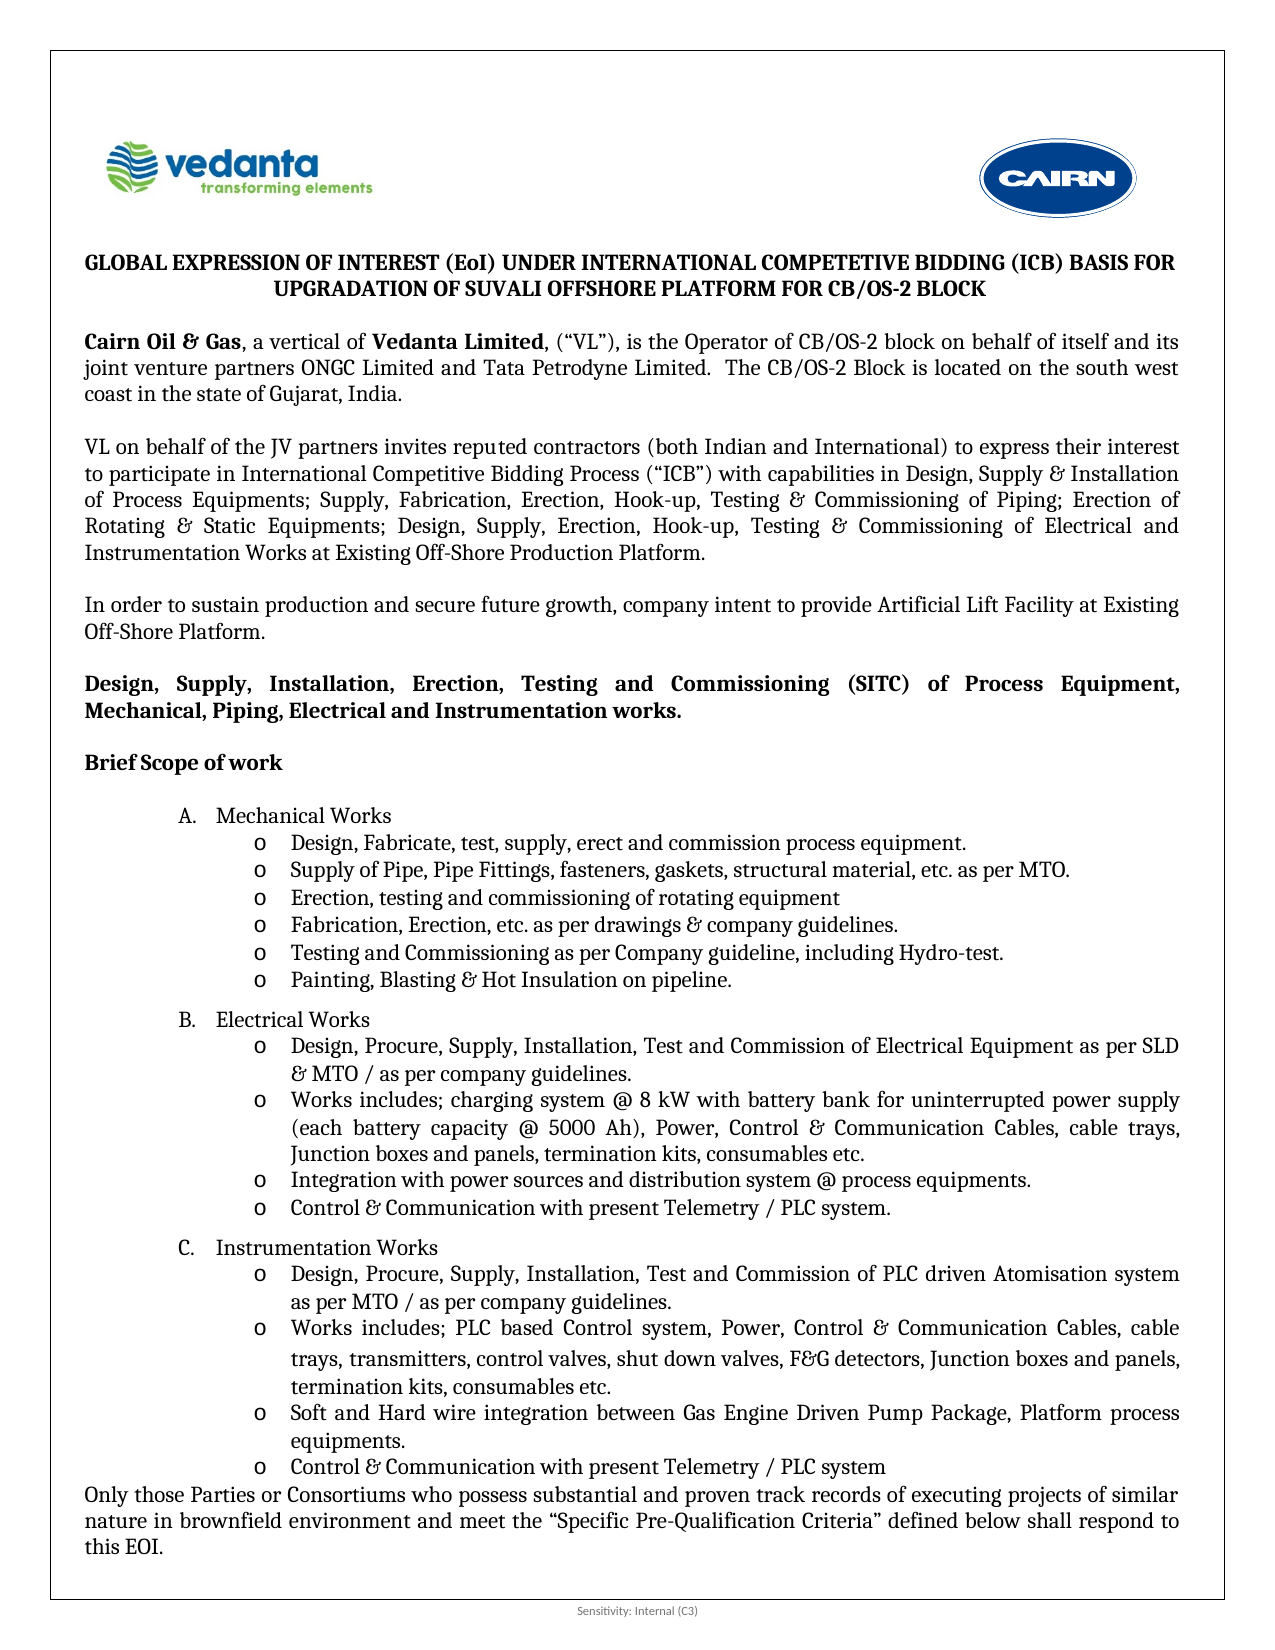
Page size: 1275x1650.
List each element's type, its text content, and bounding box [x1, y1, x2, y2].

list Design, Procure, Supply, Installation, Test and Commission of Electrical Equipment as per SLD & MTO / as per company guidelines. [253, 1033, 1181, 1087]
list Design, Procure, Supply, Installation, Test and Commission of PLC driven Atomisation system as per MTO / as per company guidelines. [253, 1261, 1181, 1315]
text GLOBAL EXPRESSION OF INTEREST (EoI) UNDER INTERNATIONAL COMPETETIVE BIDDING (ICB) BASIS FOR UPGRADATION OF SUVALI OFFSHORE PLATFORM FOR CB/OS-2 BLOCK [84, 249, 1176, 302]
list Erection, testing and commissioning of rotating equipment [253, 884, 1181, 912]
text VL on behalf of the JV partners invites reputed contractors (both Indian and International) to express their interest to participate in International Competitive Bidding Process (“ICB”) with capabilities in Design, Supply & Installation of Process Equipments; Supply, Fabrication, Erection, Hook-up, Testing & Commissioning of Piping; Erection of Rotating & Static Equipments; Design, Supply, Erection, Hook-up, Testing & Commissioning of Electrical and Instrumentation Works at Existing Off-Shore Production Platform. [84, 434, 1181, 566]
text Design, Supply, Installation, Erection, Testing and Commissioning (SITC) of Process Equipment, Mechanical, Piping, Electrical and Instrumentation works. [84, 671, 1181, 724]
list Design, Fabricate, test, supply, erect and commission process equipment. [253, 829, 1181, 857]
text In order to sustain production and secure future growth, company intent to provide Artificial Lift Facility at Existing Off-Shore Platform. [84, 592, 1181, 645]
list Soft and Hard wire integration between Gas Engine Driven Pump Package, Platform process equipments. [253, 1400, 1181, 1454]
text Brief Scope of work [84, 750, 1181, 777]
list Mechanical Works [178, 803, 1181, 829]
list Fabrication, Erection, etc. as per drawings & company guidelines. [253, 912, 1181, 939]
text Cairn Oil & Gas, a vertical of Vedanta Limited, (“VL”), is the Operator of CB/OS-2 block on behalf of itself and its joint venture partners ONGC Limited and Tata Petrodyne Limited. The CB/OS-2 Block is located on the south west coast in the state of Gujarat, India. [84, 328, 1181, 408]
list Control & Communication with present Telemetry / PLC system. [253, 1195, 1181, 1222]
list Painting, Blasting & Hot Insulation on pipeline. [253, 967, 1181, 994]
list Integration with power sources and distribution system @ process equipments. [253, 1167, 1181, 1195]
picture [84, 118, 394, 218]
list Works includes; PLC based Control system, Power, Control & Communication Cables, cable trays, transmitters, control valves, shut down valves, F&G detectors, Junction boxes and panels, termination kits, consumables etc. [253, 1315, 1181, 1400]
list Works includes; charging system @ 8 kW with battery bank for uninterrupted power supply (each battery capacity @ 5000 Ah), Power, Control & Communication Cables, cable trays, Junction boxes and panels, termination kits, consumables etc. [253, 1087, 1181, 1167]
list Control & Communication with present Telemetry / PLC system [253, 1454, 1181, 1481]
list Testing and Commissioning as per Company guideline, including Hydro-test. [253, 939, 1181, 967]
list Supply of Pipe, Pipe Fittings, fasteners, gaskets, structural material, etc. as per MTO. [253, 857, 1181, 884]
text Only those Parties or Consortiums who possess substantial and proven track records of executing projects of similar nature in brownfield environment and meet the “Specific Pre-Qualification Criteria” defined below shall respond to this EOI. [84, 1481, 1181, 1560]
list Electrical Works [178, 1007, 1181, 1033]
list Instrumentation Works [178, 1235, 1181, 1261]
